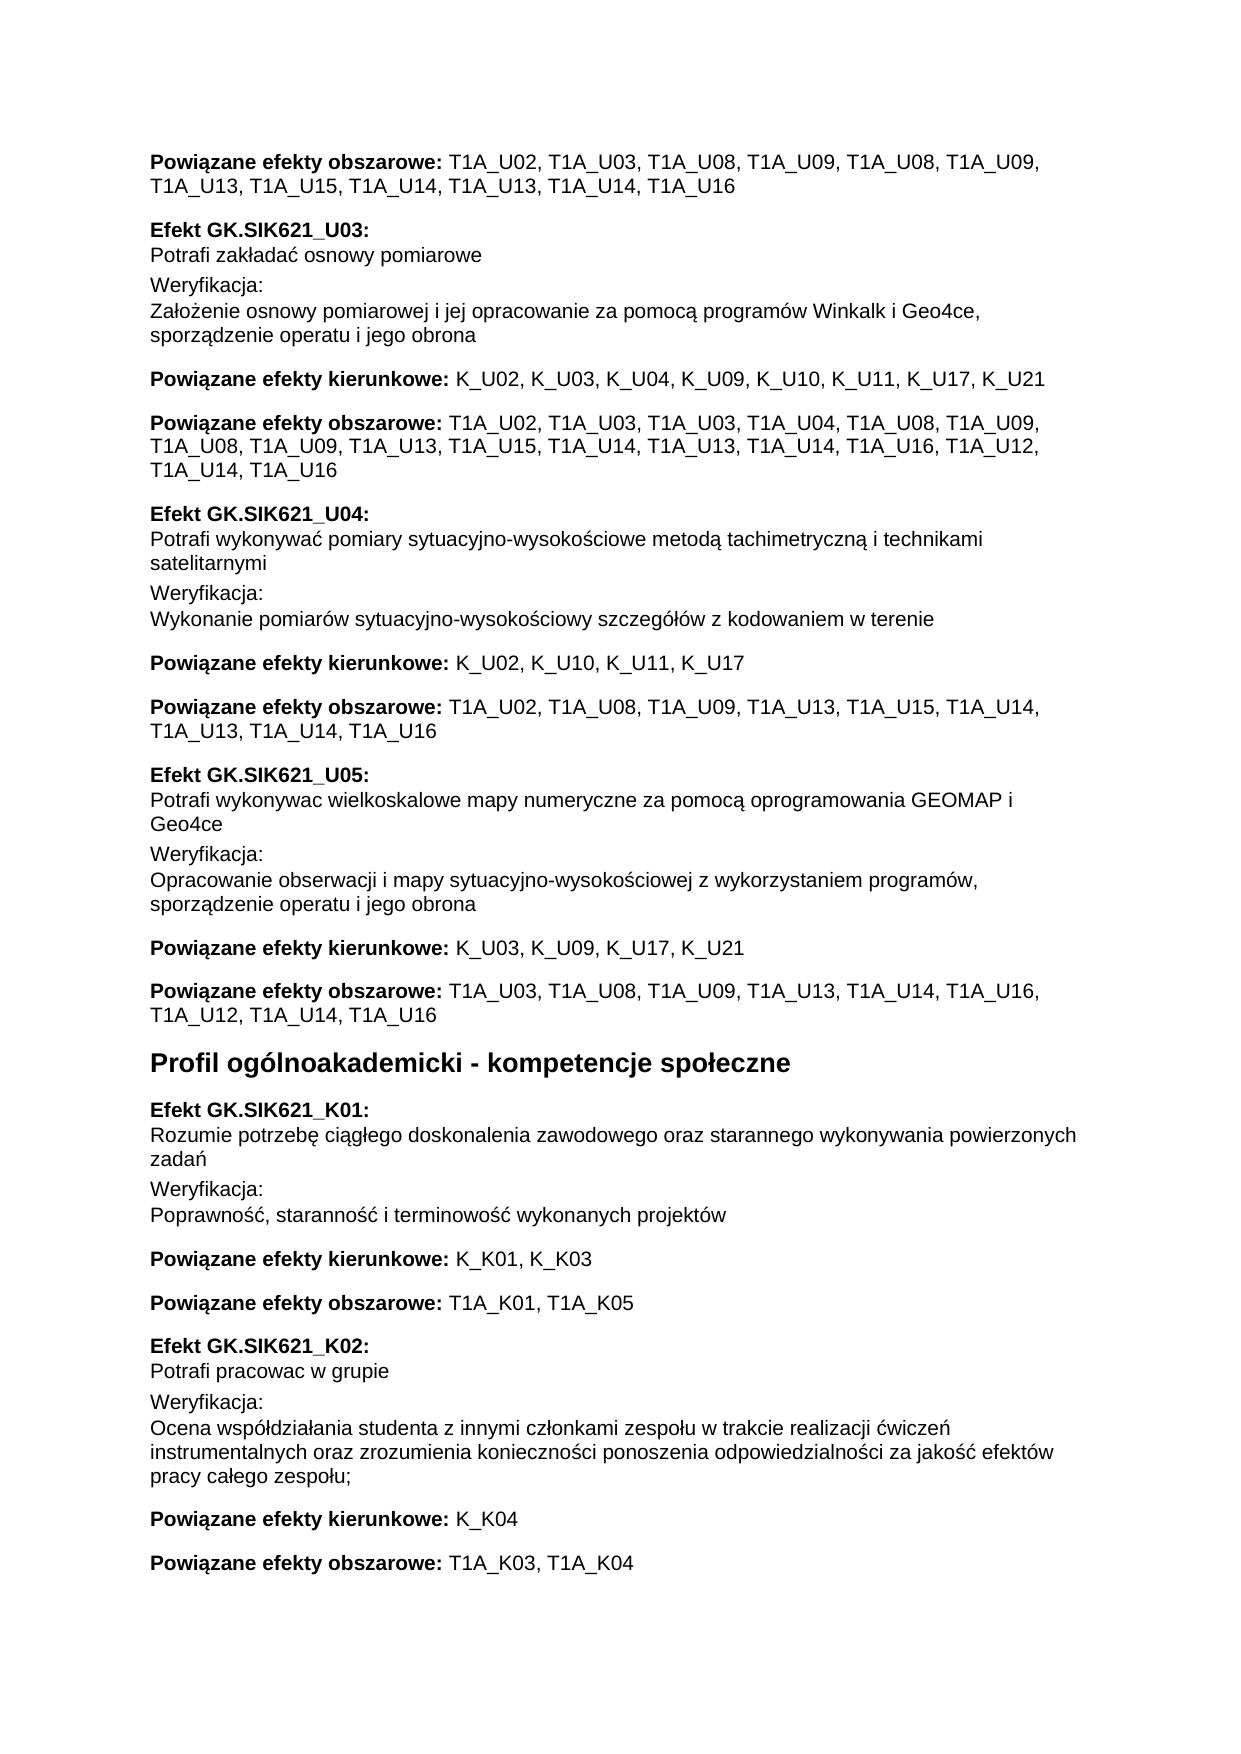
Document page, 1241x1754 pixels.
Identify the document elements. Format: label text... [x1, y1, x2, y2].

text Powiązane efekty obszarowe: T1A_K01, T1A_K05 [150, 1291, 1090, 1314]
text Opracowanie obserwacji i mapy sytuacyjno-wysokościowej z wykorzystaniem programów, sporządzenie operatu i jego obrona [150, 868, 1090, 916]
text Potrafi wykonywać pomiary sytuacyjno-wysokościowe metodą tachimetryczną i technikami satelitarnymi [150, 527, 1090, 575]
text Powiązane efekty kierunkowe: K_K01, K_K03 [150, 1247, 1090, 1271]
text Rozumie potrzebę ciągłego doskonalenia zawodowego oraz starannego wykonywania powierzonych zadań [150, 1123, 1090, 1171]
subtitle Profil ogólnoakademicki - kompetencje społeczne [150, 1047, 1090, 1078]
text Weryfikacja: [150, 581, 1090, 605]
text Powiązane efekty obszarowe: T1A_U02, T1A_U03, T1A_U03, T1A_U04, T1A_U08, T1A_U09, T1A_U08, T1A_U09, T1A_U13, T1A_U15, T1A_U14, T1A_U13, T1A_U14, T1A_U16, T1A_U12, T1A_U14, T1A_U16 [150, 410, 1090, 482]
text Powiązane efekty kierunkowe: K_U02, K_U10, K_U11, K_U17 [150, 651, 1090, 675]
text Efekt GK.SIK621_K01: [150, 1098, 1090, 1122]
text Poprawność, staranność i terminowość wykonanych projektów [150, 1203, 1090, 1227]
text Powiązane efekty kierunkowe: K_U02, K_U03, K_U04, K_U09, K_U10, K_U11, K_U17, K_U21 [150, 367, 1090, 391]
text Weryfikacja: [150, 842, 1090, 866]
text Efekt GK.SIK621_U03: [150, 218, 1090, 242]
text Powiązane efekty obszarowe: T1A_U03, T1A_U08, T1A_U09, T1A_U13, T1A_U14, T1A_U16, T1A_U12, T1A_U14, T1A_U16 [150, 979, 1090, 1027]
text Powiązane efekty obszarowe: T1A_K03, T1A_K04 [150, 1551, 1090, 1575]
text Potrafi pracowac w grupie [150, 1359, 1090, 1383]
text Powiązane efekty kierunkowe: K_K04 [150, 1507, 1090, 1531]
text Założenie osnowy pomiarowej i jej opracowanie za pomocą programów Winkalk i Geo4ce, sporządzenie operatu i jego obrona [150, 299, 1090, 347]
text Efekt GK.SIK621_U04: [150, 502, 1090, 526]
text Weryfikacja: [150, 273, 1090, 297]
text Potrafi zakładać osnowy pomiarowe [150, 243, 1090, 267]
text Efekt GK.SIK621_U05: [150, 762, 1090, 786]
text Powiązane efekty obszarowe: T1A_U02, T1A_U03, T1A_U08, T1A_U09, T1A_U08, T1A_U09, T1A_U13, T1A_U15, T1A_U14, T1A_U13, T1A_U14, T1A_U16 [150, 150, 1090, 198]
text Potrafi wykonywac wielkoskalowe mapy numeryczne za pomocą oprogramowania GEOMAP i Geo4ce [150, 787, 1090, 835]
text Powiązane efekty obszarowe: T1A_U02, T1A_U08, T1A_U09, T1A_U13, T1A_U15, T1A_U14, T1A_U13, T1A_U14, T1A_U16 [150, 695, 1090, 743]
text Powiązane efekty kierunkowe: K_U03, K_U09, K_U17, K_U21 [150, 935, 1090, 959]
text Efekt GK.SIK621_K02: [150, 1334, 1090, 1358]
text Weryfikacja: [150, 1177, 1090, 1201]
text Weryfikacja: [150, 1389, 1090, 1413]
text Ocena współdziałania studenta z innymi członkami zespołu w trakcie realizacji ćwiczeń instrumentalnych oraz zrozumienia konieczności ponoszenia odpowiedzialności za jakość efektów pracy całego zespołu; [150, 1416, 1090, 1487]
text Wykonanie pomiarów sytuacyjno-wysokościowy szczegółów z kodowaniem w terenie [150, 607, 1090, 631]
